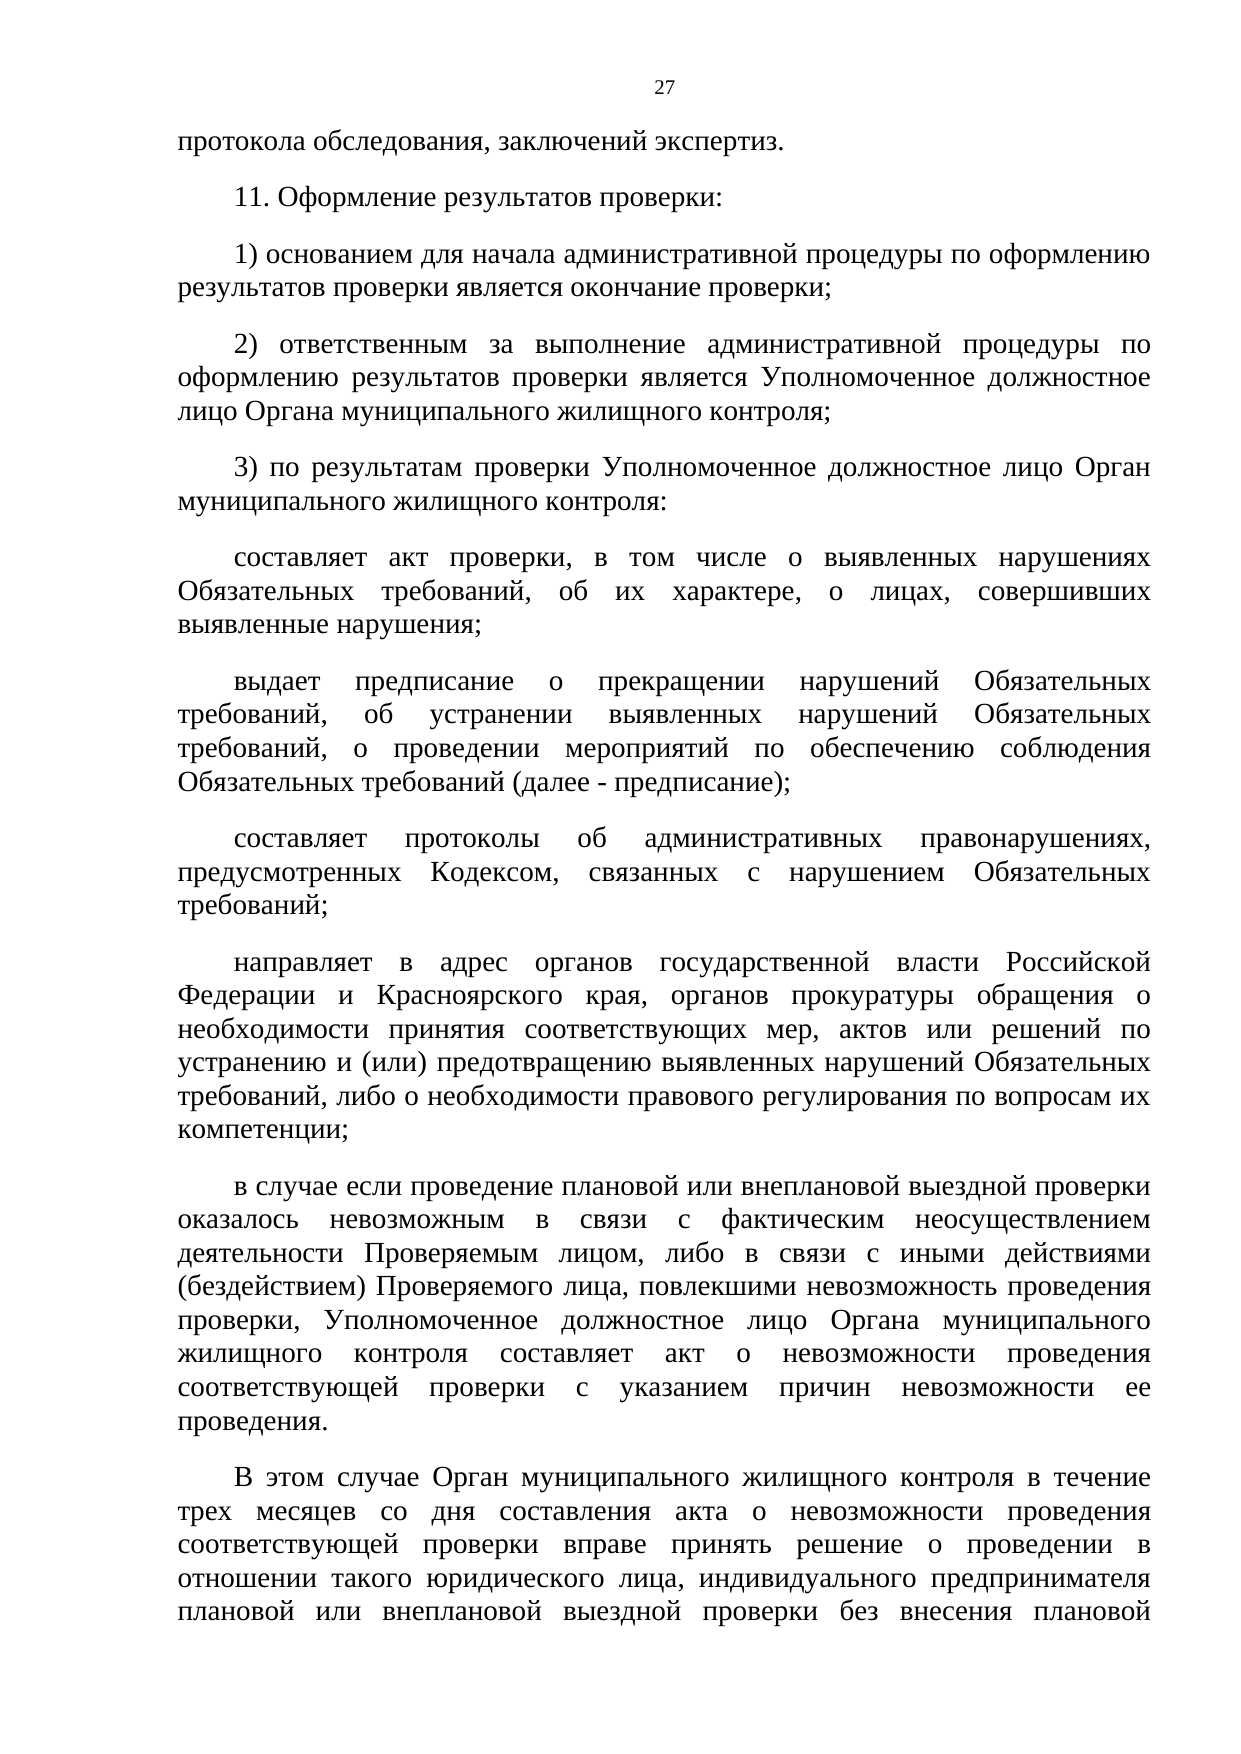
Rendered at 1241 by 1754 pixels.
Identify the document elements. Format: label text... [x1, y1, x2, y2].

text 1) основанием для начала административной процедуры по оформлению результатов проверки является окончание проверки; [177, 236, 1152, 303]
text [177, 123, 1152, 157]
text 3) по результатам проверки Уполномоченное должностное лицо Орган муниципального жилищного контроля: [177, 449, 1152, 517]
text составляет акт проверки, в том числе о выявленных нарушениях Обязательных требований, об их характере, о лицах, совершивших выявленные нарушения; [177, 539, 1152, 640]
text 11. Оформление результатов проверки: [177, 179, 1152, 213]
text составляет протоколы об административных правонарушениях, предусмотренных Кодексом, связанных с нарушением Обязательных требований; [177, 820, 1152, 921]
text направляет в адрес органов государственной власти Российской Федерации и Красноярского края, органов прокуратуры обращения о необходимости принятия соответствующих мер, актов или решений по устранению и (или) предотвращению выявленных нарушений Обязательных требований, либо о необходимости правового регулирования по вопросам их компетенции; [177, 944, 1152, 1145]
text 2) ответственным за выполнение административной процедуры по оформлению результатов проверки является Уполномоченное должностное лицо Органа муниципального жилищного контроля; [177, 326, 1152, 427]
text в случае если проведение плановой или внеплановой выездной проверки оказалось невозможным в связи с фактическим неосуществлением деятельности Проверяемым лицом, либо в связи с иными действиями (бездействием) Проверяемого лица, повлекшими невозможность проведения проверки, Уполномоченное должностное лицо Органа муниципального жилищного контроля составляет акт о невозможности проведения соответствующей проверки с указанием причин невозможности ее проведения. [177, 1168, 1152, 1436]
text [177, 1459, 1152, 1627]
text выдает предписание о прекращении нарушений Обязательных требований, об устранении выявленных нарушений Обязательных требований, о проведении мероприятий по обеспечению соблюдения Обязательных требований (далее - предписание); [177, 663, 1152, 797]
